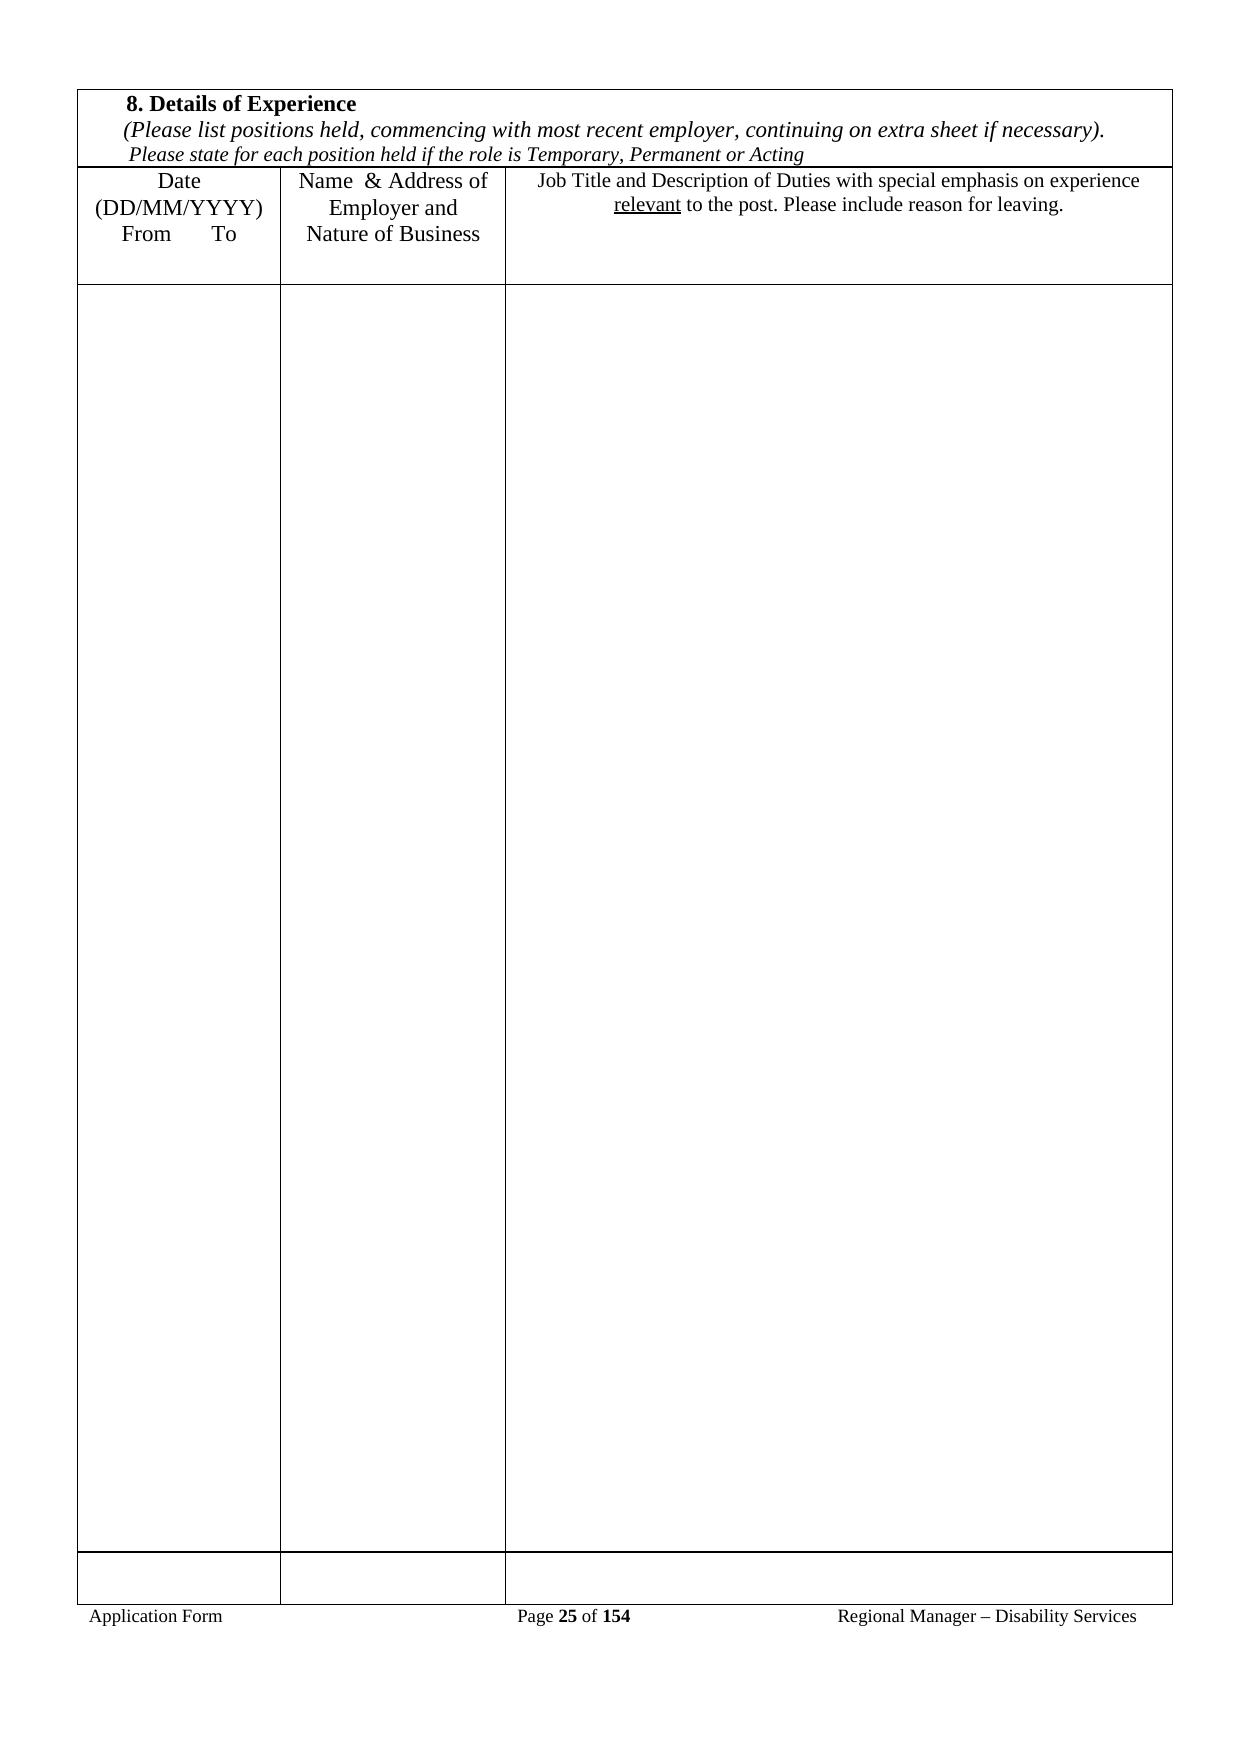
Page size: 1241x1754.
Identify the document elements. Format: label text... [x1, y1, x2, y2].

table_cell Name & Address of Employer and Nature of Business [281, 168, 505, 284]
table_cell [506, 1553, 1172, 1603]
table_cell [281, 1553, 505, 1603]
table_cell Date (DD/MM/YYYY) From To [78, 168, 280, 284]
table_header 8. Details of Experience (Please list positions held, commencing with most recent employer, continuing on extra sheet if necessary). Please state for each position held if the role is Temporary, Permanent or Acting [78, 90, 1172, 166]
table_cell [78, 1553, 280, 1603]
table_cell [506, 285, 1172, 1551]
table_cell [281, 285, 505, 1551]
table_cell Job Title and Description of Duties with special emphasis on experience relevant to the post. Please include reason for leaving. [506, 168, 1172, 284]
table_cell [78, 285, 280, 1551]
